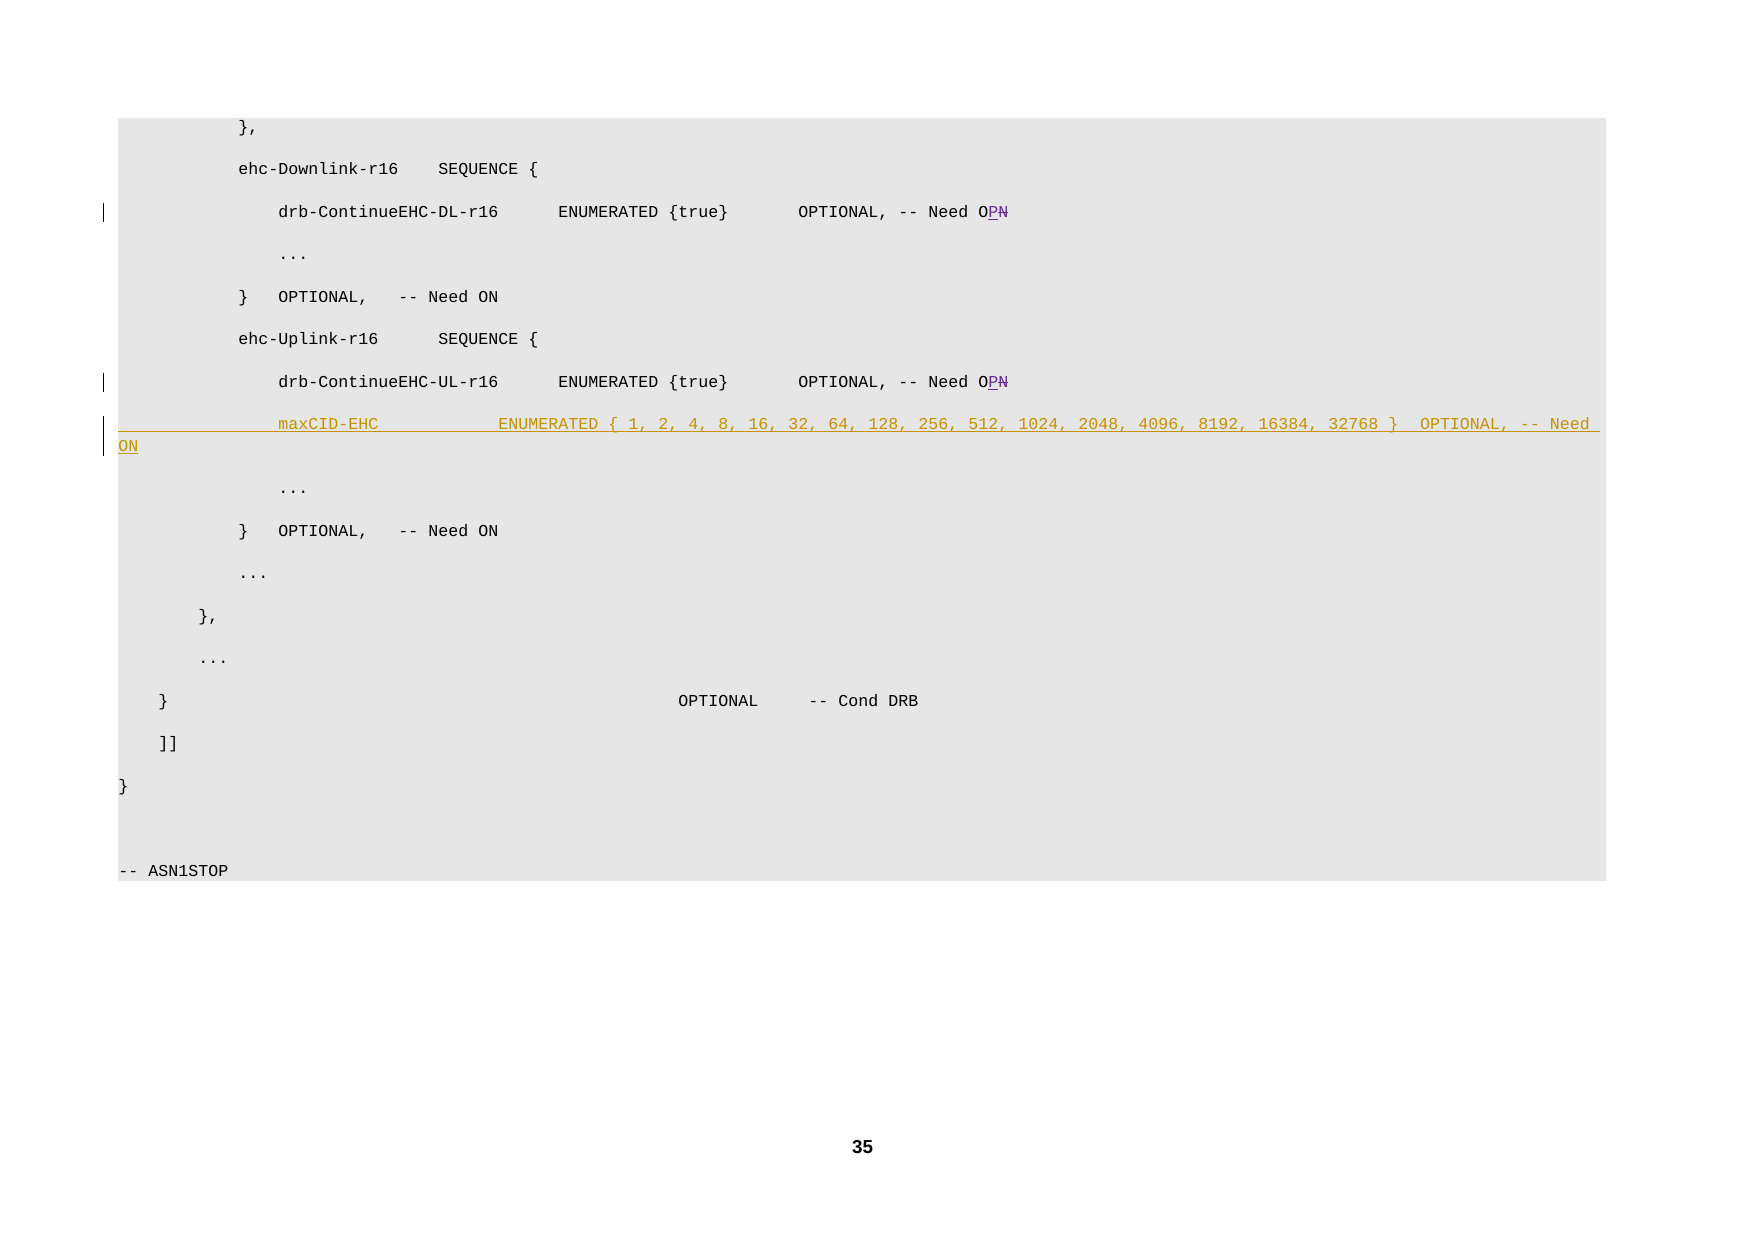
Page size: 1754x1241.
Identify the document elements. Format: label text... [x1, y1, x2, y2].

text ]] [118, 735, 1606, 754]
text drb-ContinueEHC-DL-r16 ENUMERATED {true} OPTIONAL, -- Need O [118, 203, 1606, 222]
text }, [118, 118, 1606, 137]
text ... [118, 480, 1606, 499]
text } OPTIONAL, -- Need ON [118, 288, 1606, 307]
text -- ASN1STOP [118, 862, 1606, 881]
text ... [118, 650, 1606, 669]
text ... [118, 246, 1606, 264]
text ehc-Uplink-r16 SEQUENCE { [118, 331, 1606, 349]
text } OPTIONAL -- Cond DRB [118, 692, 1606, 711]
text } OPTIONAL, -- Need ON [118, 522, 1606, 541]
text drb-ContinueEHC-UL-r16 ENUMERATED {true} OPTIONAL, -- Need O [118, 373, 1606, 392]
text }, [118, 607, 1606, 626]
text } [118, 777, 1606, 796]
text ehc-Downlink-r16 SEQUENCE { [118, 161, 1606, 179]
text ... [118, 565, 1606, 584]
